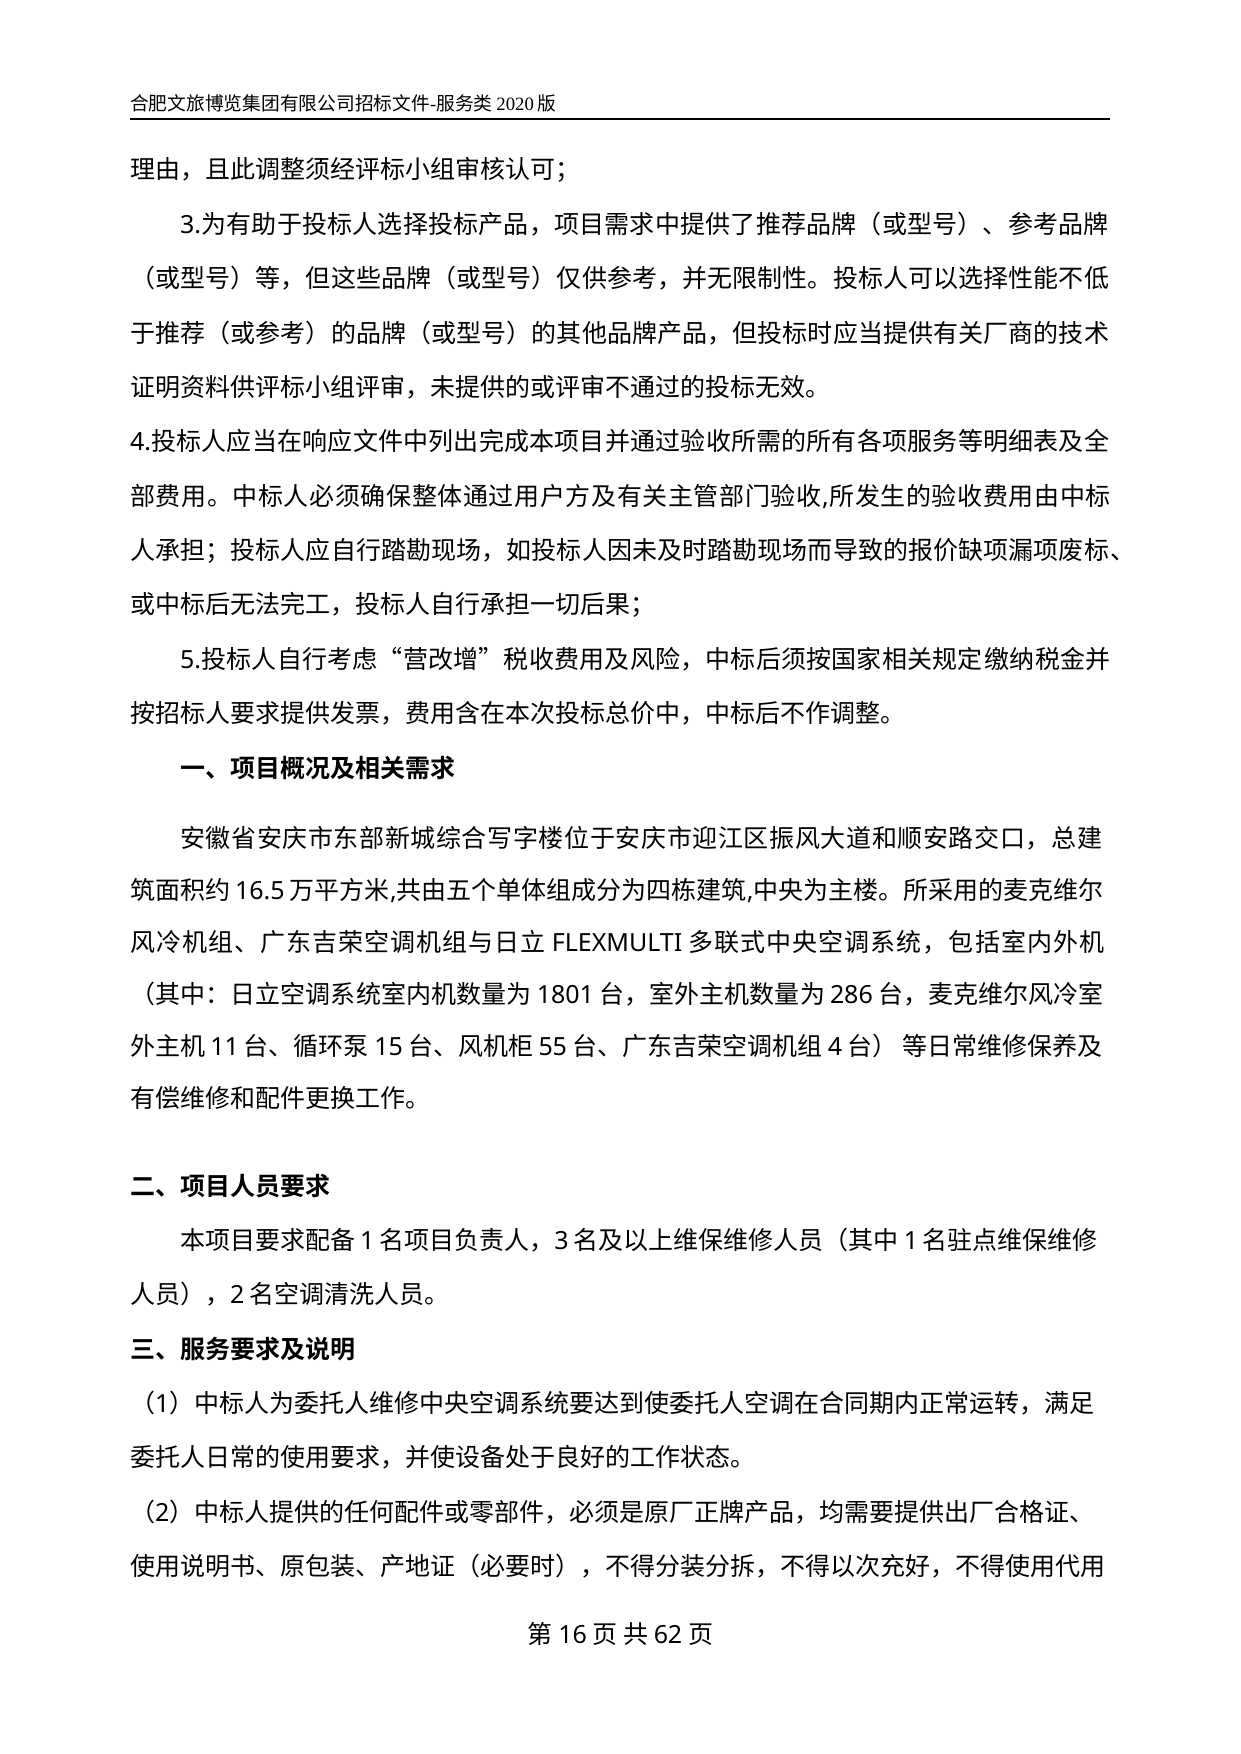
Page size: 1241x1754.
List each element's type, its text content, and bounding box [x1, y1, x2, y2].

list 中标人为委托人维修中央空调系统要达到使委托人空调在合同期内正常运转，满足委托人日常的使用要求，并使设备处于良好的工作状态。 [130, 1383, 1110, 1474]
text 二、项目人员要求 [130, 1166, 1110, 1202]
text 3.为有助于投标人选择投标产品，项目需求中提供了推荐品牌（或型号）、参考品牌（或型号）等，但这些品牌（或型号）仅供参考，并无限制性。投标人可以选择性能不低于推荐（或参考）的品牌（或型号）的其他品牌产品，但投标时应当提供有关厂商的技术证明资料供评标小组评审，未提供的或评审不通过的投标无效。 4.投标人应当在响应文件中列出完成本项目并通过验收所需的所有各项服务等明细表及全部费用。中标人必须确保整体通过用户方及有关主管部门验收,所发生的验收费用由中标人承担；投标人应自行踏勘现场，如投标人因未及时踏勘现场而导致的报价缺项漏项废标、或中标后无法完工，投标人自行承担一切后果； [130, 204, 1110, 621]
text 三、服务要求及说明 [130, 1329, 1110, 1365]
text 一、项目概况及相关需求 [130, 748, 1110, 784]
text 安徽省安庆市东部新城综合写字楼位于安庆市迎江区振风大道和顺安路交口，总建筑面积约16.5万平方米,共由五个单体组成分为四栋建筑,中央为主楼。所采用的麦克维尔风冷机组、广东吉荣空调机组与日立FLEXMULTI多联式中央空调系统，包括室内外机（其中：日立空调系统室内机数量为1801台，室外主机数量为286台，麦克维尔风冷室外主机11台、循环泵15台、风机柜55台、广东吉荣空调机组4台） 等日常维修保养及有偿维修和配件更换工作。 [130, 802, 1104, 1115]
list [130, 1492, 1110, 1583]
text 5.投标人自行考虑“营改增”税收费用及风险，中标后须按国家相关规定缴纳税金并按招标人要求提供发票，费用含在本次投标总价中，中标后不作调整。 [130, 639, 1110, 730]
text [130, 150, 1110, 186]
text 本项目要求配备1名项目负责人，3名及以上维保维修人员（其中1名驻点维保维修人员），2名空调清洗人员。 [130, 1220, 1110, 1311]
